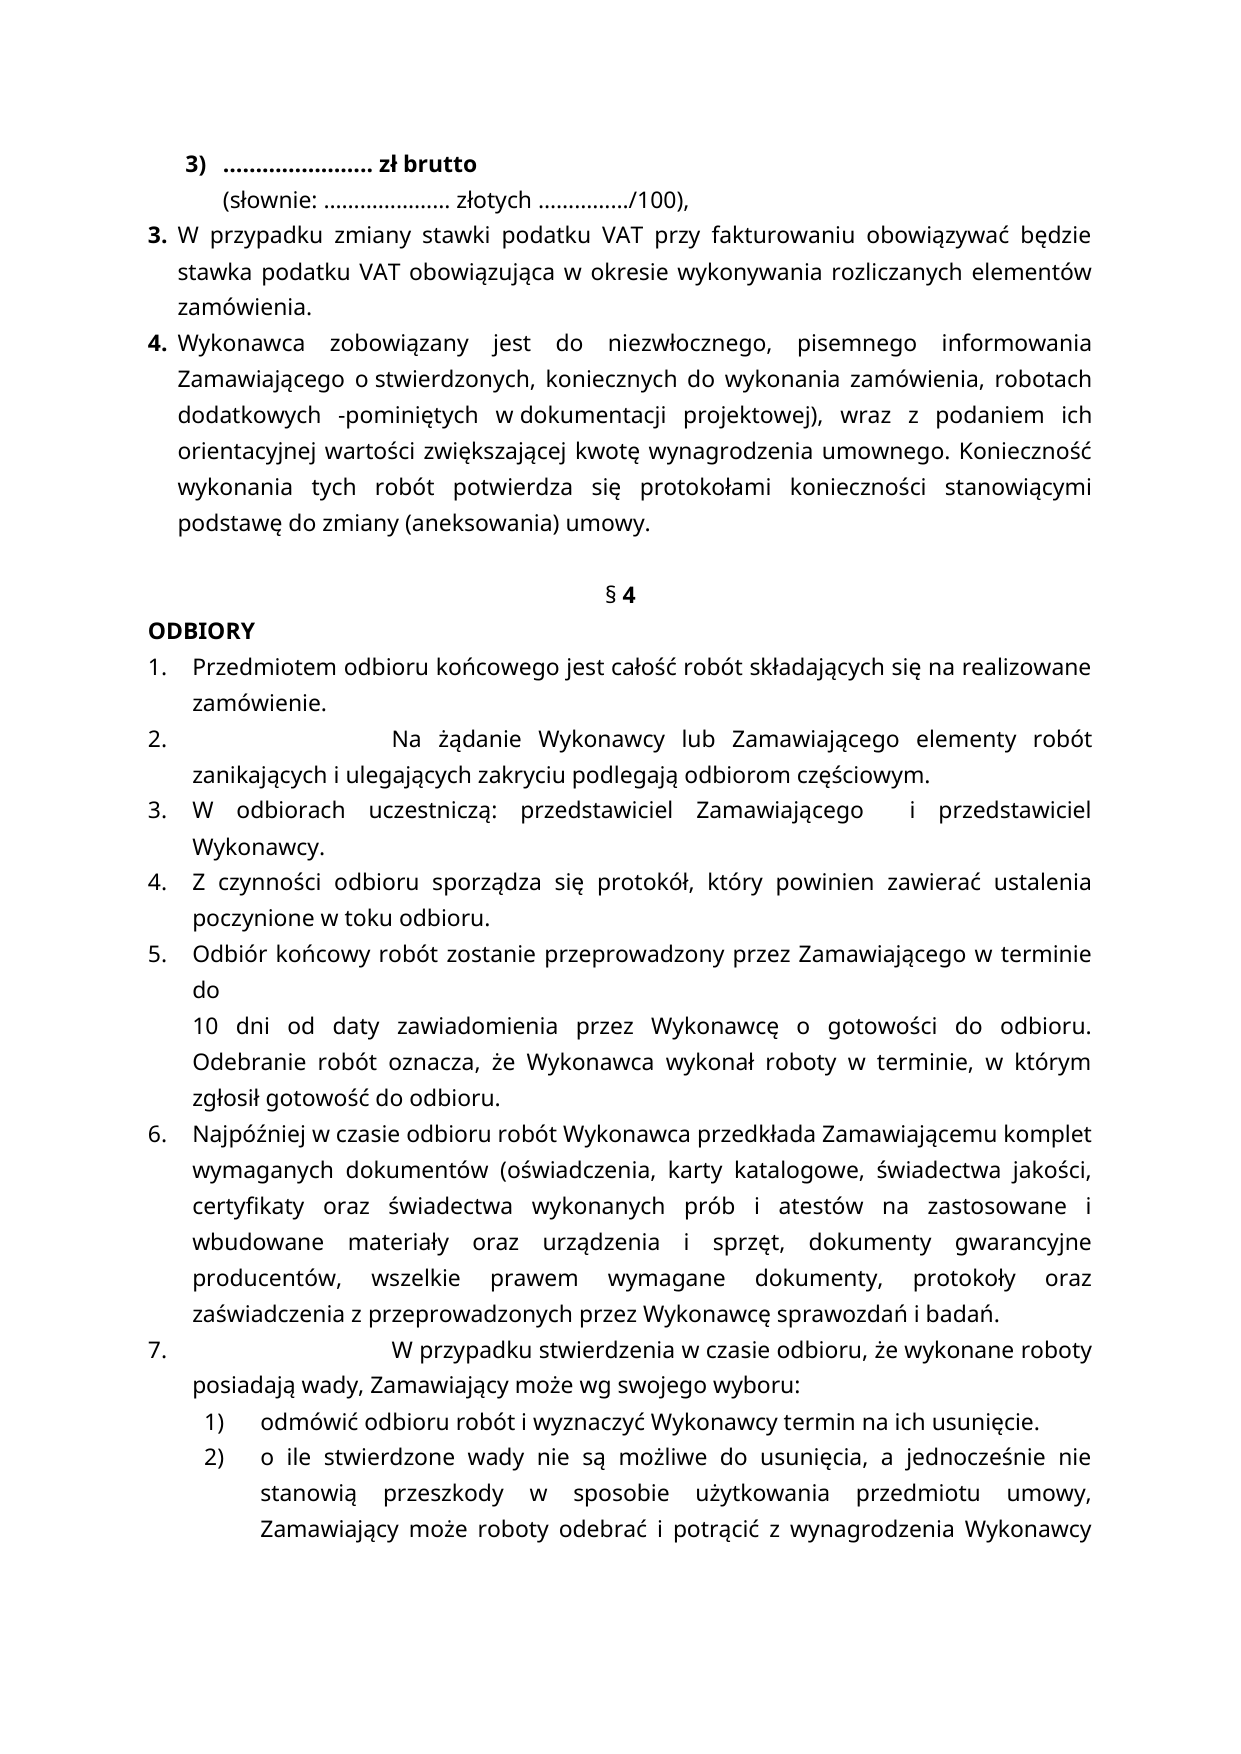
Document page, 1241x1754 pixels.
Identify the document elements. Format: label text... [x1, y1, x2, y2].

list W odbiorach uczestniczą: przedstawiciel Zamawiającego i przedstawiciel Wykonawcy. [148, 794, 1093, 862]
list odmówić odbioru robót i wyznaczyć Wykonawcy termin na ich usunięcie. [204, 1405, 1093, 1437]
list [204, 1441, 1093, 1544]
list Na żądanie Wykonawcy lub Zamawiającego elementy robót zanikających i ulegających zakryciu podlegają odbiorom częściowym. [148, 723, 1093, 790]
text § 4 [148, 579, 1093, 610]
list ………………….. zł brutto (słownie: ………………… złotych ……………/100), [185, 148, 1093, 215]
list Wykonawca zobowiązany jest do niezwłocznego, pisemnego informowania Zamawiającego o stwierdzonych, koniecznych do wykonania zamówienia, robotach dodatkowych -pominiętych w dokumentacji projektowej), wraz z podaniem ich orientacyjnej wartości zwiększającej kwotę wynagrodzenia umownego. Konieczność wykonania tych robót potwierdza się protokołami konieczności stanowiącymi podstawę do zmiany (aneksowania) umowy. [148, 327, 1093, 538]
list Najpóźniej w czasie odbioru robót Wykonawca przedkłada Zamawiającemu komplet wymaganych dokumentów (oświadczenia, karty katalogowe, świadectwa jakości, certyfikaty oraz świadectwa wykonanych prób i atestów na zastosowane i wbudowane materiały oraz urządzenia i sprzęt, dokumenty gwarancyjne producentów, wszelkie prawem wymagane dokumenty, protokoły oraz zaświadczenia z przeprowadzonych przez Wykonawcę sprawozdań i badań. [148, 1118, 1093, 1329]
list Odbiór końcowy robót zostanie przeprowadzony przez Zamawiającego w terminie do 10 dni od daty zawiadomienia przez Wykonawcę o gotowości do odbioru. Odebranie robót oznacza, że Wykonawca wykonał roboty w terminie, w którym zgłosił gotowość do odbioru. [148, 938, 1093, 1113]
list Przedmiotem odbioru końcowego jest całość robót składających się na realizowane zamówienie. [148, 651, 1093, 718]
list W przypadku zmiany stawki podatku VAT przy fakturowaniu obowiązywać będzie stawka podatku VAT obowiązująca w okresie wykonywania rozliczanych elementów zamówienia. [148, 219, 1093, 323]
list Z czynności odbioru sporządza się protokół, który powinien zawierać ustalenia poczynione w toku odbioru. [148, 866, 1093, 933]
text ODBIORY [148, 615, 1093, 646]
list W przypadku stwierdzenia w czasie odbioru, że wykonane roboty posiadają wady, Zamawiający może wg swojego wyboru: [148, 1333, 1093, 1401]
